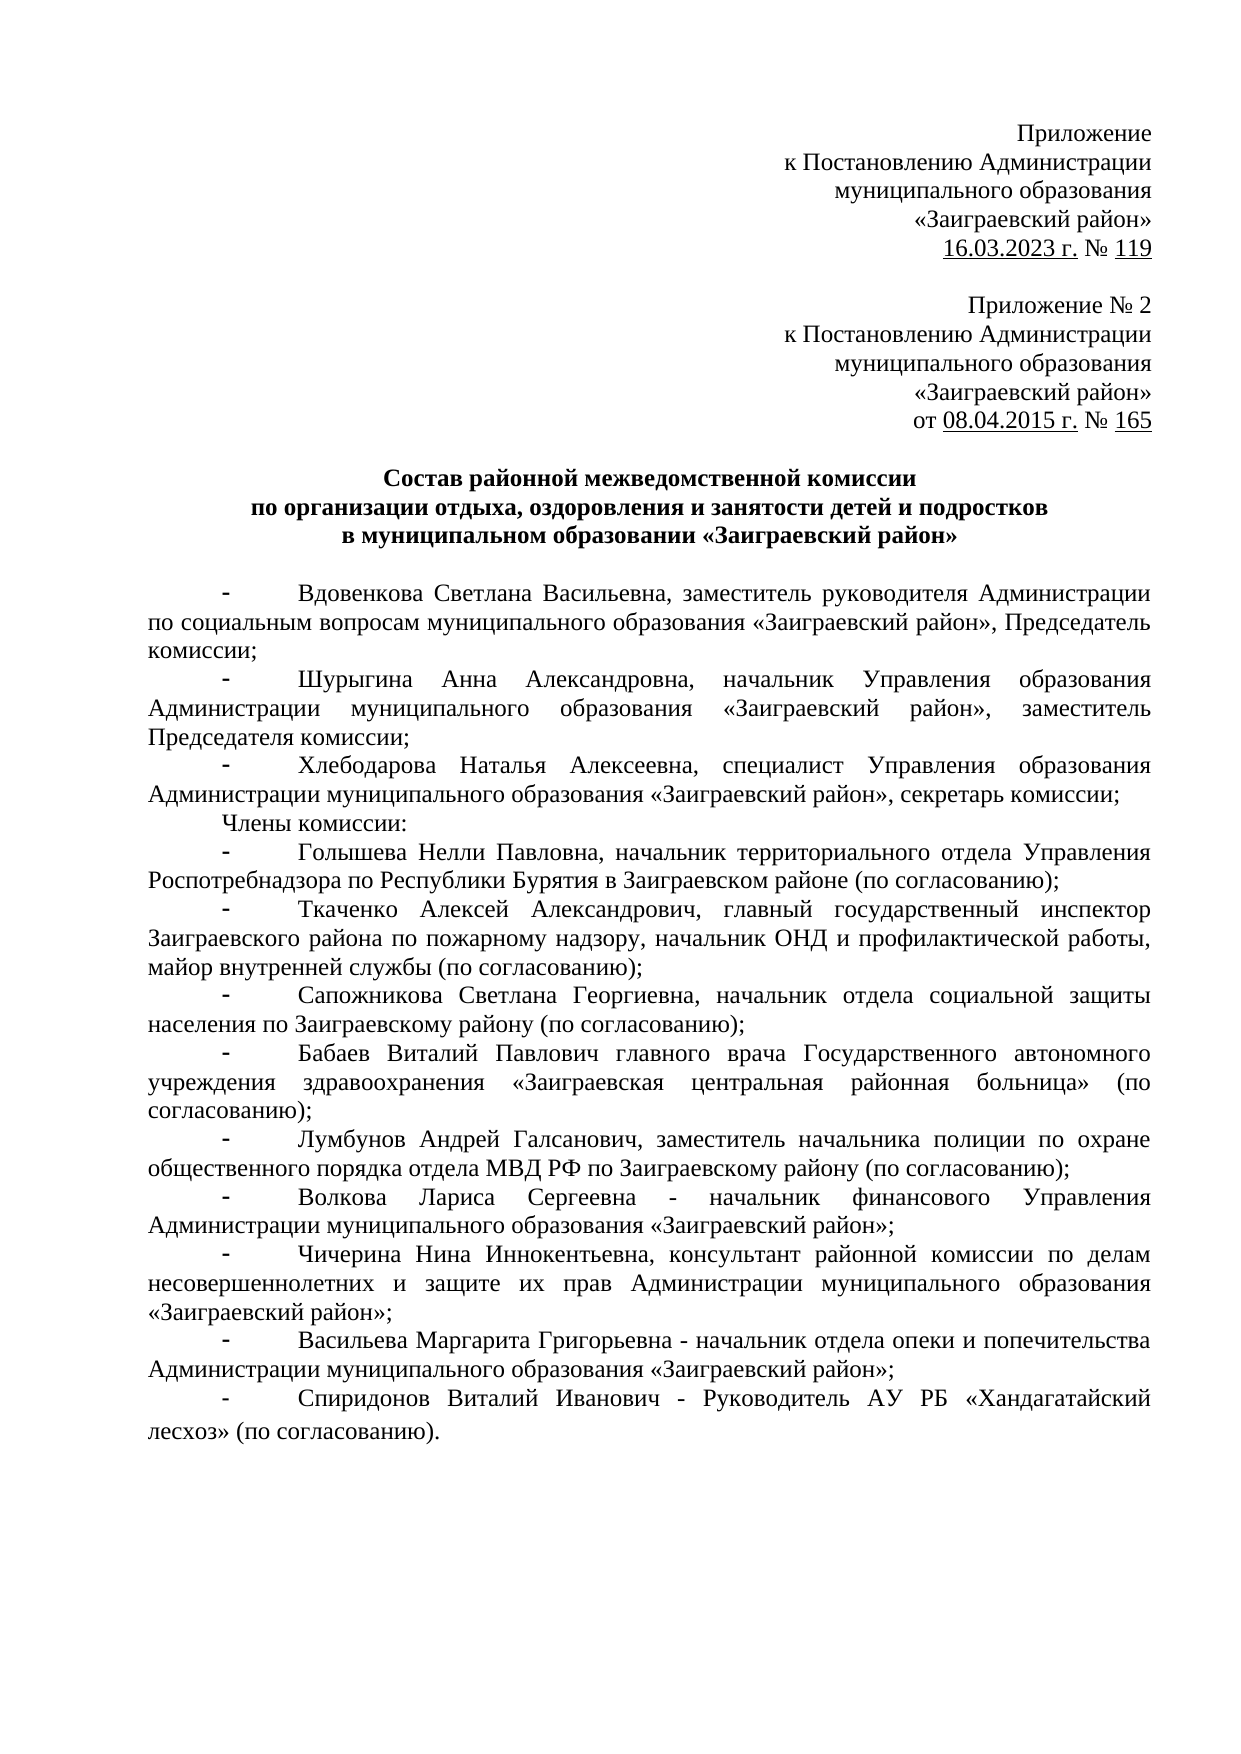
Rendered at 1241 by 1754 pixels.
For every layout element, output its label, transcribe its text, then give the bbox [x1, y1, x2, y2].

text Состав районной межведомственной комиссии [148, 463, 1152, 492]
list Хлебодарова Наталья Алексеевна, специалист Управления образования Администрации муниципального образования «Заиграевский район», секретарь комиссии; [148, 751, 1152, 808]
text муниципального образования [148, 348, 1152, 377]
text по организации отдыха, оздоровления и занятости детей и подростков [148, 492, 1152, 521]
list Сапожникова Светлана Георгиевна, начальник отдела социальной защиты населения по Заиграевскому району (по согласованию); [148, 981, 1152, 1038]
text от 08.04.2015 г. № 165 [148, 406, 1152, 434]
text Приложение [148, 118, 1152, 147]
list Ткаченко Алексей Александрович, главный государственный инспектор Заиграевского района по пожарному надзору, начальник ОНД и профилактической работы, майор внутренней службы (по согласованию); [148, 894, 1152, 981]
text Члены комиссии: [148, 808, 1152, 837]
list Васильева Маргарита Григорьевна - начальник отдела опеки и попечительства Администрации муниципального образования «Заиграевский район»; [148, 1326, 1152, 1383]
list Вдовенкова Светлана Васильевна, заместитель руководителя Администрации по социальным вопросам муниципального образования «Заиграевский район», Председатель комиссии; [148, 578, 1152, 664]
text в муниципальном образовании «Заиграевский район» [148, 521, 1152, 549]
list Шурыгина Анна Александровна, начальник Управления образования Администрации муниципального образования «Заиграевский район», заместитель Председателя комиссии; [148, 664, 1152, 751]
text «Заиграевский район» [148, 204, 1152, 233]
text к Постановлению Администрации [148, 147, 1152, 176]
list Волкова Лариса Сергеевна - начальник финансового Управления Администрации муниципального образования «Заиграевский район»; [148, 1182, 1152, 1239]
text муниципального образования [148, 176, 1152, 204]
list Бабаев Виталий Павлович главного врача Государственного автономного учреждения здравоохранения «Заиграевская центральная районная больница» (по согласованию); [148, 1038, 1152, 1124]
list Лумбунов Андрей Галсанович, заместитель начальника полиции по охране общественного порядка отдела МВД РФ по Заиграевскому району (по согласованию); [148, 1124, 1152, 1182]
text 16.03.2023 г. № 119 [148, 233, 1152, 262]
list Голышева Нелли Павловна, начальник территориального отдела Управления Роспотребнадзора по Республики Бурятия в Заиграевском районе (по согласованию); [148, 837, 1152, 894]
text к Постановлению Администрации [148, 319, 1152, 348]
text Приложение № 2 [148, 291, 1152, 319]
text «Заиграевский район» [148, 377, 1152, 406]
list Спиридонов Виталий Иванович - Руководитель АУ РБ «Хандагатайский лесхоз» (по согласованию). [148, 1383, 1152, 1445]
list Чичерина Нина Иннокентьевна, консультант районной комиссии по делам несовершеннолетних и защите их прав Администрации муниципального образования «Заиграевский район»; [148, 1239, 1152, 1326]
